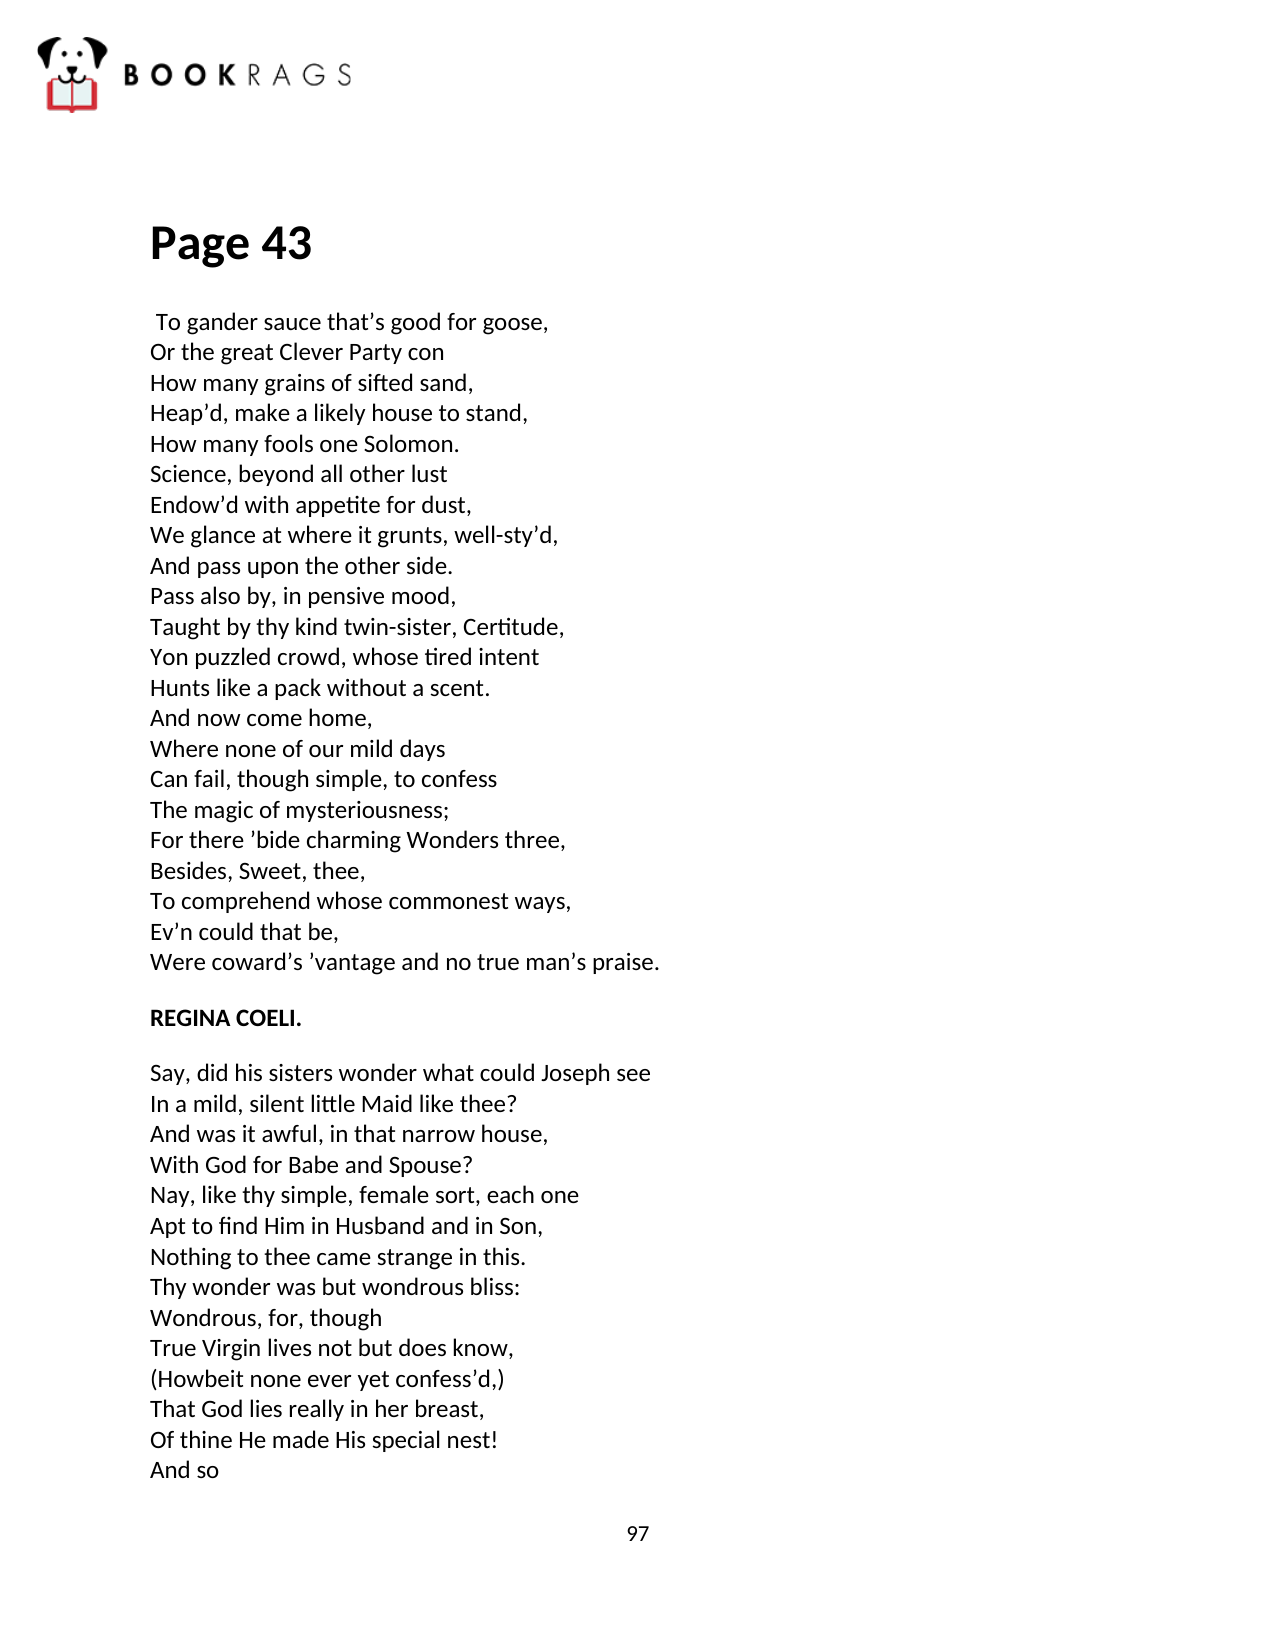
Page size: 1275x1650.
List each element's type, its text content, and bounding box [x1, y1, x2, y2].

text REGINA COELI. [150, 1002, 1125, 1033]
picture [37, 37, 351, 113]
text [150, 1058, 1125, 1485]
text To gander sauce that’s good for goose, Or the great Clever Party con How many grains of sifted sand, Heap’d, make a likely house to stand, How many fools one Solomon. Science, beyond all other lust Endow’d with appetite for dust, We glance at where it grunts, well-sty’d, And pass upon the other side. Pass also by, in pensive mood, Taught by thy kind twin-sister, Certitude, Yon puzzled crowd, whose tired intent Hunts like a pack without a scent. And now come home, Where none of our mild days Can fail, though simple, to confess The magic of mysteriousness; For there ’bide charming Wonders three, Besides, Sweet, thee, To comprehend whose commonest ways, Ev’n could that be, Were coward’s ’vantage and no true man’s praise. [150, 306, 1125, 977]
text Page 43 [150, 150, 1125, 272]
